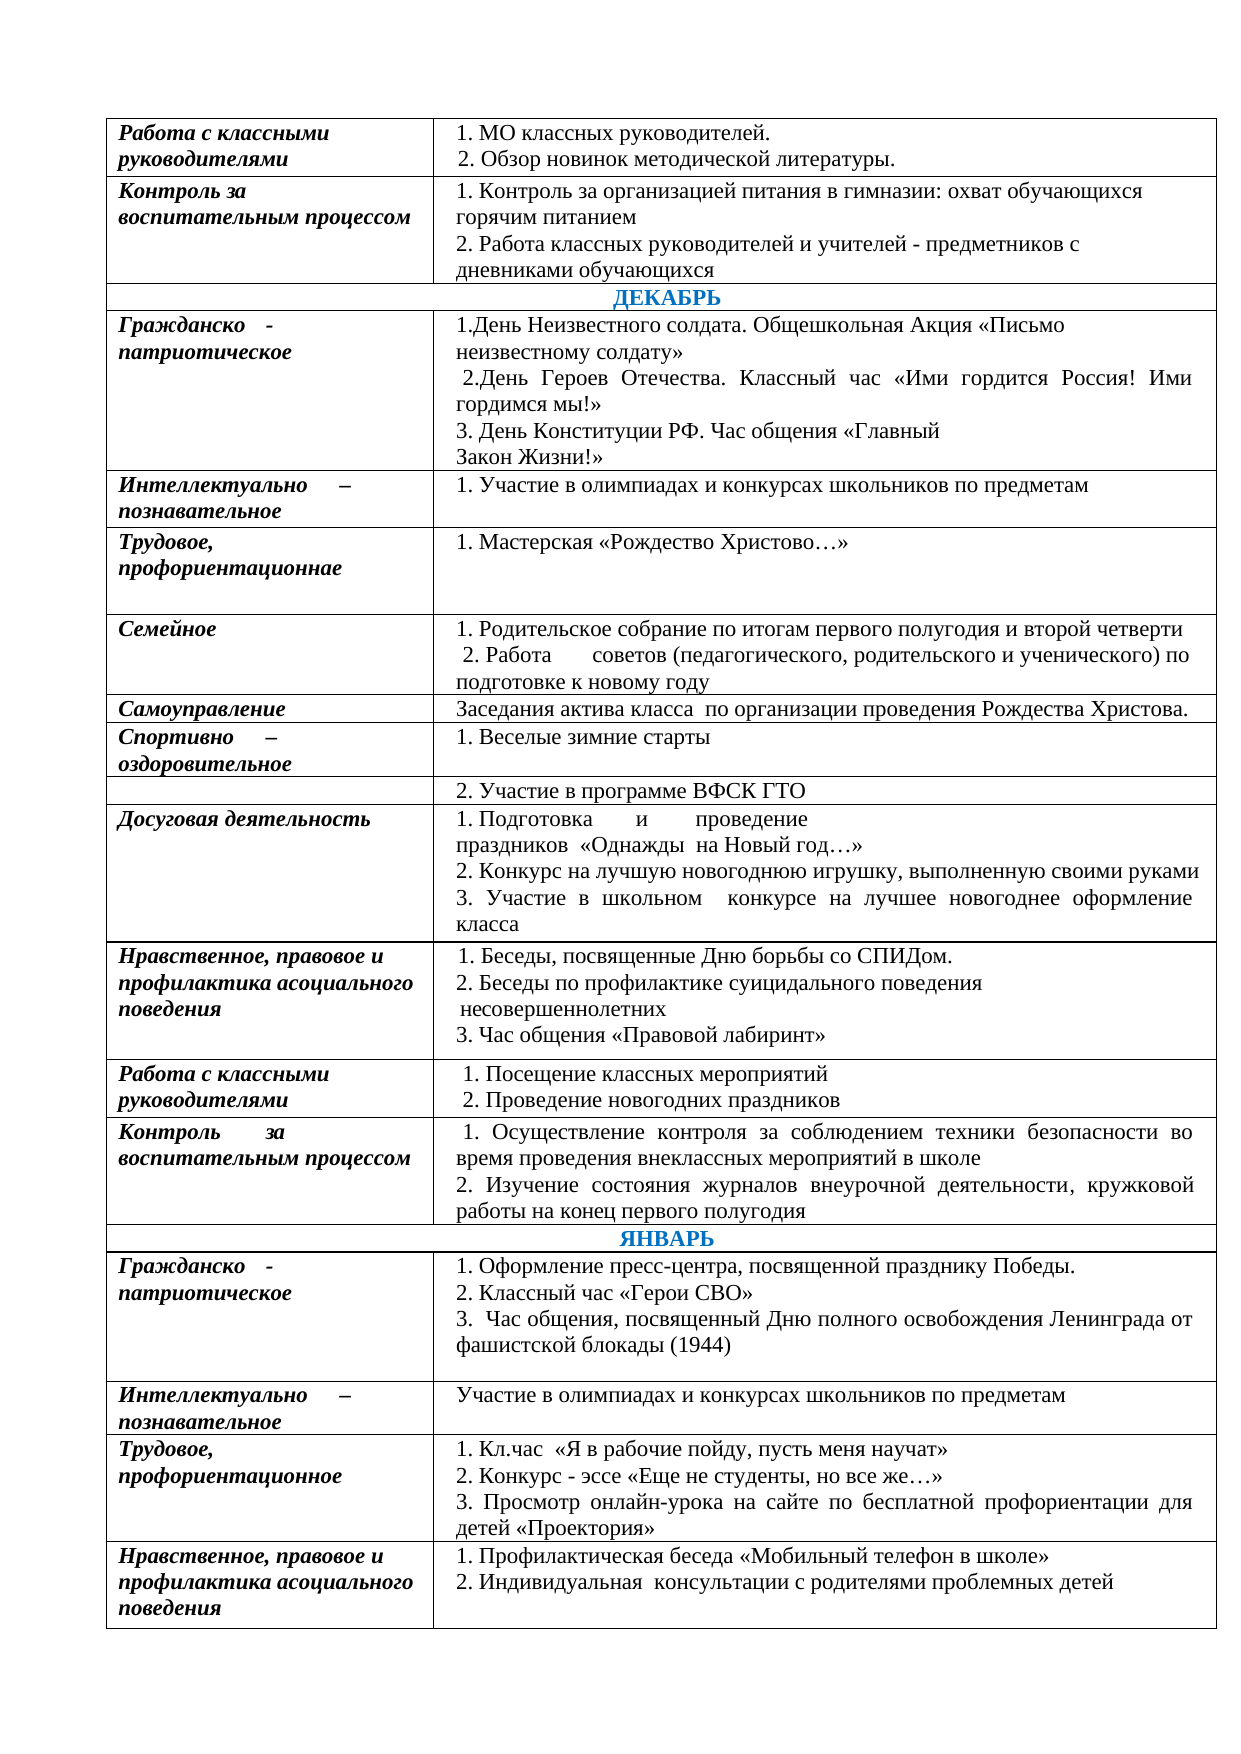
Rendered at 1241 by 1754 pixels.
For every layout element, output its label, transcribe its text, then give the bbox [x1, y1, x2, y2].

table_cell Семейное [107, 615, 433, 694]
table_cell Работа с классными руководителями [107, 119, 433, 176]
table_cell 1. МО классных руководителей. 2. Обзор новинок методической литературы. [434, 119, 1216, 176]
table_cell 1. Оформление пресс-центра, посвященной празднику Победы. 2. Классный час «Герои СВО» 3. Час общения, посвященный Дню полного освобождения Ленинграда от фашистской блокады (1944) [434, 1253, 1216, 1381]
table_cell ДЕКАБРЬ [107, 284, 1216, 310]
table_cell 1. Осуществление контроля за соблюдением техники безопасности во время проведения внеклассных мероприятий в школе 2. Изучение состояния журналов внеурочной деятельности, кружковой работы на конец первого полугодия [434, 1118, 1216, 1223]
table_cell Самоуправление [107, 695, 433, 722]
table_cell 2. Участие в программе ВФСК ГТО [434, 777, 1216, 804]
table_cell 1.День Неизвестного солдата. Общешкольная Акция «Письмо неизвестному солдату» 2.День Героев Отечества. Классный час «Ими гордится Россия! Ими гордимся мы!» 3. День Конституции РФ. Час общения «Главный Закон Жизни!» [434, 311, 1216, 470]
table_cell [107, 777, 433, 804]
table_cell Заседания актива класса по организации проведения Рождества Христова. [434, 695, 1216, 722]
table_cell Интеллектуально – познавательное [107, 1382, 433, 1434]
table_cell ЯНВАРЬ [107, 1225, 1216, 1251]
table_cell Нравственное, правовое и профилактика асоциального поведения [107, 943, 433, 1059]
table_cell Контроль за воспитательным процессом [107, 177, 433, 282]
table_cell 1. Профилактическая беседа «Мобильный телефон в школе» 2. Индивидуальная консультации с родителями проблемных детей [434, 1542, 1216, 1627]
table_cell 1. Веселые зимние старты [434, 723, 1216, 776]
table_cell 1. Посещение классных мероприятий 2. Проведение новогодних праздников [434, 1060, 1216, 1117]
table_cell 1. Контроль за организацией питания в гимназии: охват обучающихся горячим питанием 2. Работа классных руководителей и учителей - предметников с дневниками обучающихся [434, 177, 1216, 282]
table_cell Досуговая деятельность [107, 805, 433, 941]
table_cell 1. Беседы, посвященные Дню борьбы со СПИДом. 2. Беседы по профилактике суицидального поведения несовершеннолетних 3. Час общения «Правовой лабиринт» [434, 943, 1216, 1059]
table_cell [107, 1542, 433, 1627]
table_cell Трудовое, профориентационнае [107, 528, 433, 614]
table_cell 1. Мастерская «Рождество Христово…» [434, 528, 1216, 614]
table_cell 1. Подготовка и проведение праздников «Однажды на Новый год…» 2. Конкурс на лучшую новогоднюю игрушку, выполненную своими руками 3. Участие в школьном конкурсе на лучшее новогоднее оформление класса [434, 805, 1216, 941]
table_cell Гражданско - патриотическое [107, 311, 433, 470]
table_cell 1. Кл.час «Я в рабочие пойду, пусть меня научат» 2. Конкурс - эссе «Еще не студенты, но все же…» 3. Просмотр онлайн-урока на сайте по бесплатной профориентации для детей «Проектория» [434, 1435, 1216, 1541]
table_cell Контроль за воспитательным процессом [107, 1118, 433, 1223]
table_cell Участие в олимпиадах и конкурсах школьников по предметам [434, 1382, 1216, 1434]
table_cell 1. Родительское собрание по итогам первого полугодия и второй четверти 2. Работа советов (педагогического, родительского и ученического) по подготовке к новому году [434, 615, 1216, 694]
table_cell Работа с классными руководителями [107, 1060, 433, 1117]
table_cell Интеллектуально – познавательное [107, 471, 433, 527]
table_cell Трудовое, профориентационное [107, 1435, 433, 1541]
table_cell 1. Участие в олимпиадах и конкурсах школьников по предметам [434, 471, 1216, 527]
table_cell Гражданско - патриотическое [107, 1253, 433, 1381]
table_cell Спортивно – оздоровительное [107, 723, 433, 776]
